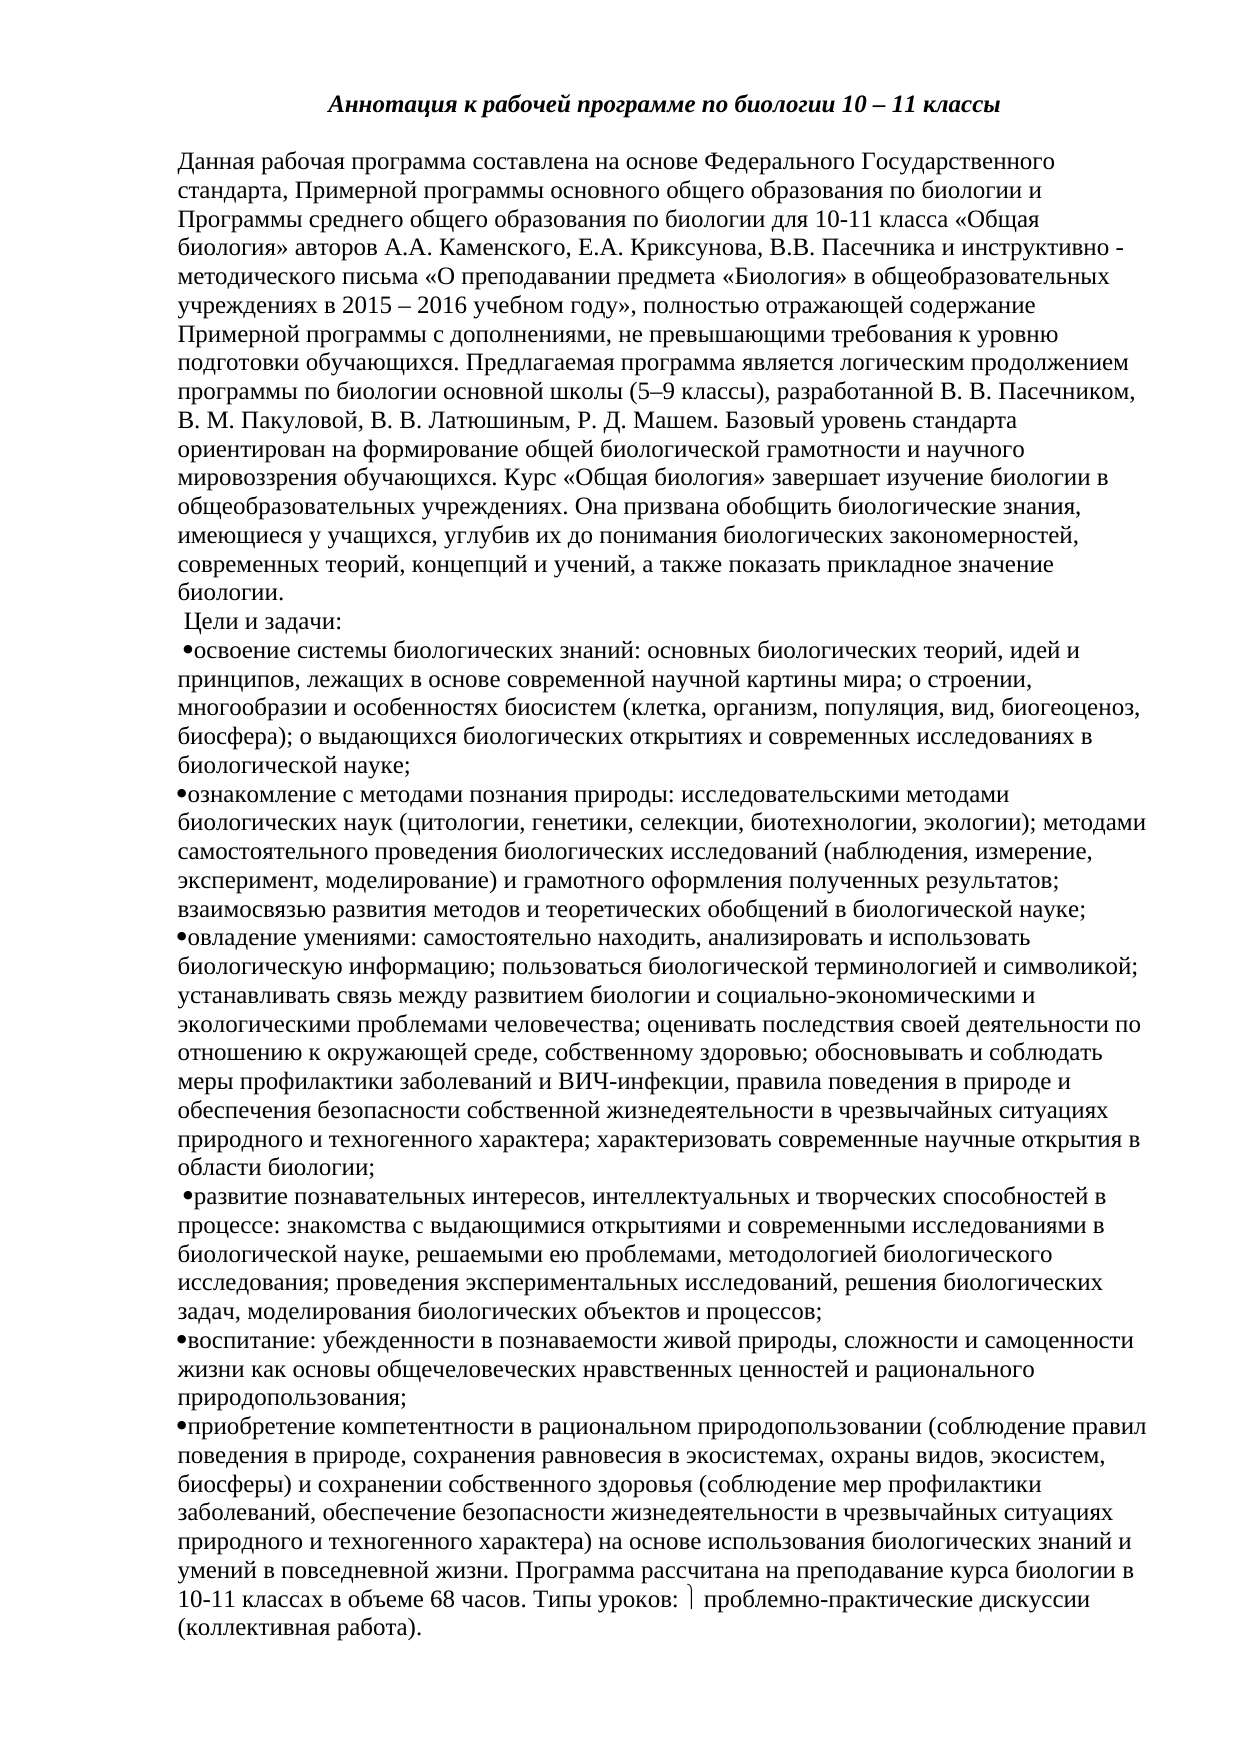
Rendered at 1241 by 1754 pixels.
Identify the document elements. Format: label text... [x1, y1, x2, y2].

text освоение системы биологических знаний: основных биологических теорий, идей и принципов, лежащих в основе современной научной картины мира; о строении, многообразии и особенностях биосистем (клетка, организм, популяция, вид, биогеоценоз, биосфера); о выдающихся биологических открытиях и современных исследованиях в биологической науке; [177, 635, 1152, 779]
text ознакомление с методами познания природы: исследовательскими методами биологических наук (цитологии, генетики, селекции, биотехнологии, экологии); методами самостоятельного проведения биологических исследований (наблюдения, измерение, эксперимент, моделирование) и грамотного оформления полученных результатов; взаимосвязью развития методов и теоретических обобщений в биологической науке; [177, 779, 1152, 922]
text приобретение компетентности в рациональном природопользовании (соблюдение правил поведения в природе, сохранения равновесия в экосистемах, охраны видов, экосистем, биосферы) и сохранении собственного здоровья (соблюдение мер профилактики заболеваний, обеспечение безопасности жизнедеятельности в чрезвычайных ситуациях природного и техногенного характера) на основе использования биологических знаний и умений в повседневной жизни. Программа рассчитана на преподавание курса биологии в 10-11 классах в объеме 68 часов. Типы уроков: проблемно-практические дискуссии (коллективная работа). [177, 1411, 1152, 1641]
text развитие познавательных интересов, интеллектуальных и творческих способностей в процессе: знакомства с выдающимися открытиями и современными исследованиями в биологической науке, решаемыми ею проблемами, методологией биологического исследования; проведения экспериментальных исследований, решения биологических задач, моделирования биологических объектов и процессов; [177, 1181, 1152, 1325]
text воспитание: убежденности в познаваемости живой природы, сложности и самоценности жизни как основы общечеловеческих нравственных ценностей и рационального природопользования; [177, 1325, 1152, 1411]
text овладение умениями: самостоятельно находить, анализировать и использовать биологическую информацию; пользоваться биологической терминологией и символикой; устанавливать связь между развитием биологии и социально-экономическими и экологическими проблемами человечества; оценивать последствия своей деятельности по отношению к окружающей среде, собственному здоровью; обосновывать и соблюдать меры профилактики заболеваний и ВИЧ-инфекции, правила поведения в природе и обеспечения безопасности собственной жизнедеятельности в чрезвычайных ситуациях природного и техногенного характера; характеризовать современные научные открытия в области биологии; [177, 922, 1152, 1181]
text Аннотация к рабочей программе по биологии 10 – 11 классы [177, 89, 1152, 117]
text Цели и задачи: [177, 606, 1152, 635]
text Данная рабочая программа составлена на основе Федерального Государственного стандарта, Примерной программы основного общего образования по биологии и Программы среднего общего образования по биологии для 10-11 класса «Общая биология» авторов А.А. Каменского, Е.А. Криксунова, В.В. Пасечника и инструктивно - методического письма «О преподавании предмета «Биология» в общеобразовательных учреждениях в 2015 – 2016 учебном году», полностью отражающей содержание Примерной программы с дополнениями, не превышающими требования к уровню подготовки обучающихся. Предлагаемая программа является логическим продолжением программы по биологии основной школы (5–9 классы), разработанной В. В. Пасечником, В. М. Пакуловой, В. В. Латюшиным, Р. Д. Машем. Базовый уровень стандарта ориентирован на формирование общей биологической грамотности и научного мировоззрения обучающихся. Курс «Общая биология» завершает изучение биологии в общеобразовательных учреждениях. Она призвана обобщить биологические знания, имеющиеся у учащихся, углубив их до понимания биологических закономерностей, современных теорий, концепций и учений, а также показать прикладное значение биологии. [177, 146, 1152, 606]
